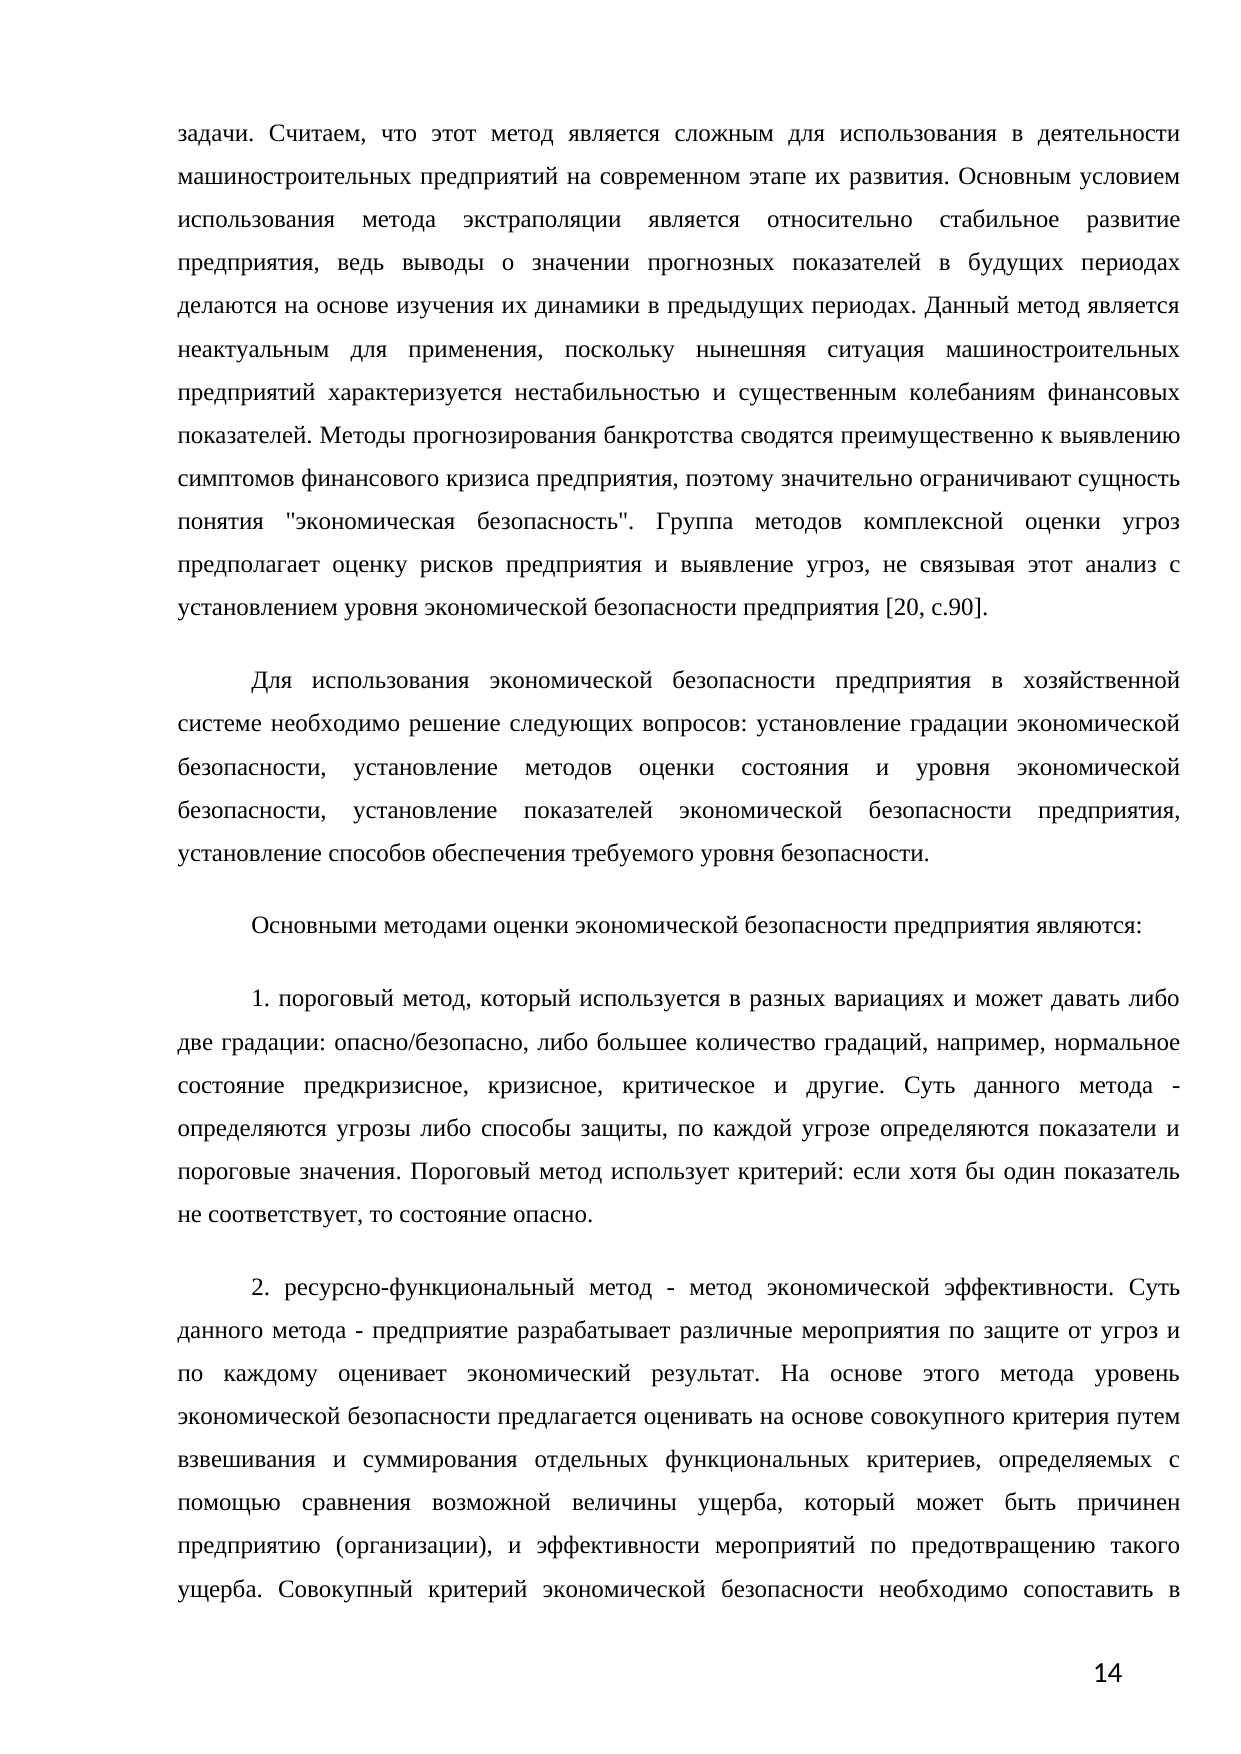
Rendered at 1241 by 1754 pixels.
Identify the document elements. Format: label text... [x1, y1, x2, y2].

text Основными методами оценки экономической безопасности предприятия являются: [177, 911, 1181, 939]
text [177, 118, 1181, 621]
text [177, 1272, 1181, 1602]
text Для использования экономической безопасности предприятия в хозяйственной системе необходимо решение следующих вопросов: установление градации экономической безопасности, установление методов оценки состояния и уровня экономической безопасности, установление показателей экономической безопасности предприятия, установление способов обеспечения требуемого уровня безопасности. [177, 665, 1181, 867]
text 1. пороговый метод, который используется в разных вариациях и может давать либо две градации: опасно/безопасно, либо большее количество градаций, например, нормальное состояние предкризисное, кризисное, критическое и другие. Суть данного метода - определяются угрозы либо способы защиты, по каждой угрозе определяются показатели и пороговые значения. Пороговый метод использует критерий: если хотя бы один показатель не соответствует, то состояние опасно. [177, 983, 1181, 1228]
